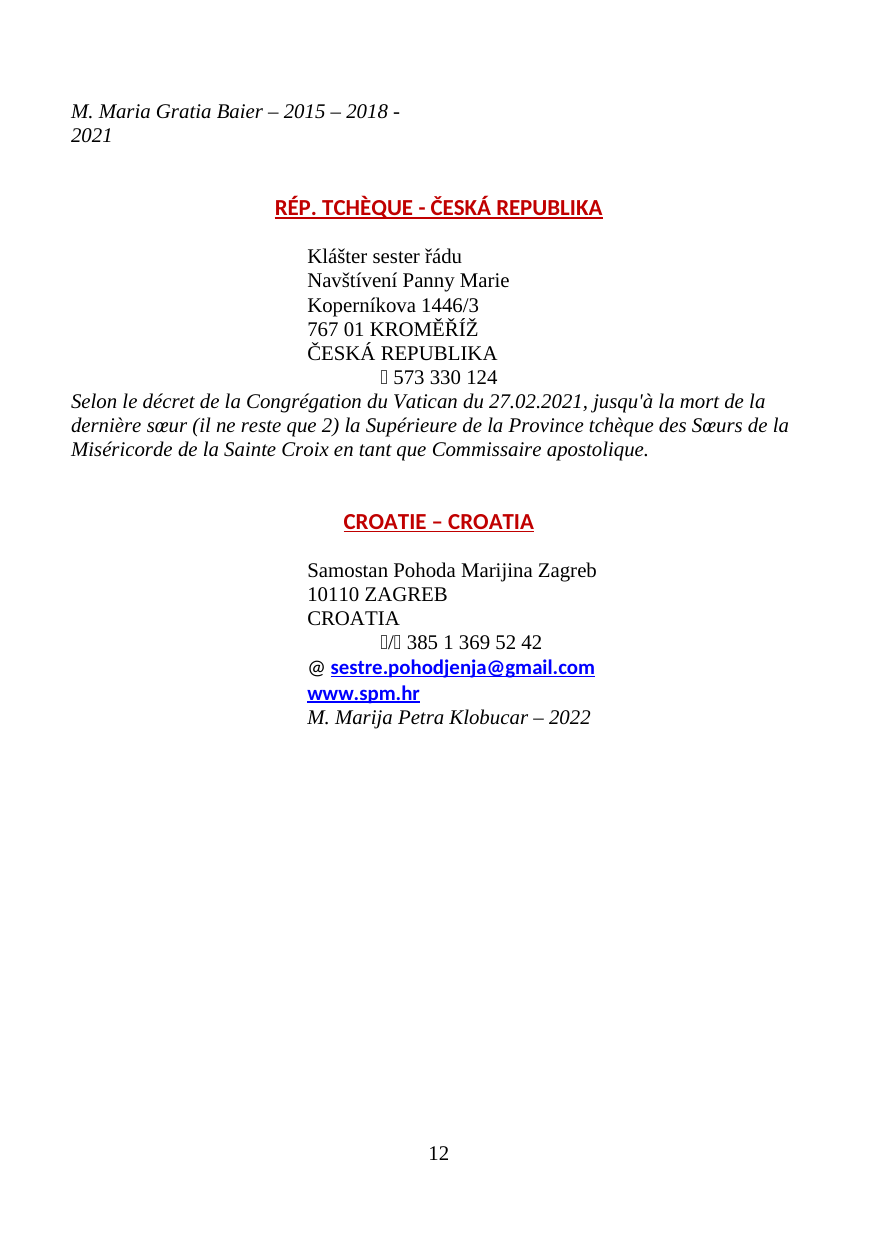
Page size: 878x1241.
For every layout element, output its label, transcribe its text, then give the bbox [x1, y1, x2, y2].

text 573 330 124 [307, 365, 806, 389]
subtitle RÉP. TCHÈQUE - ČESKÁ REPUBLIKA [71, 195, 806, 220]
text ČESKÁ REPUBLIKA [307, 341, 806, 365]
text Koperníkova 1446/3 [307, 292, 806, 317]
text Selon le décret de la Congrégation du Vatican du 27.02.2021, jusqu'à la mort de la dernière sœur (il ne reste que 2) la Supérieure de la Province tchèque des Sœurs de la Miséricorde de la Sainte Croix en tant que Commissaire apostolique. [71, 389, 806, 461]
text @ sestre.pohodjenja@gmail.com [307, 654, 806, 680]
text 767 01 KROMĚŘÍŽ [307, 317, 806, 341]
text CROATIA [307, 606, 806, 630]
text M. Maria Gratia Baier – 2015 – 2018 - 2021 [71, 99, 433, 147]
text Navštívení Panny Marie [307, 268, 806, 292]
text Samostan Pohoda Marijina Zagreb [307, 558, 806, 582]
text Klášter sester řádu [307, 244, 806, 268]
text M. Marija Petra Klobucar – 2022 [307, 705, 806, 729]
text www.spm.hr [307, 680, 806, 705]
subtitle CROATIE – CROATIA [71, 509, 806, 534]
text / 385 1 369 52 42 [307, 630, 806, 654]
text 10110 ZAGREB [307, 582, 806, 606]
